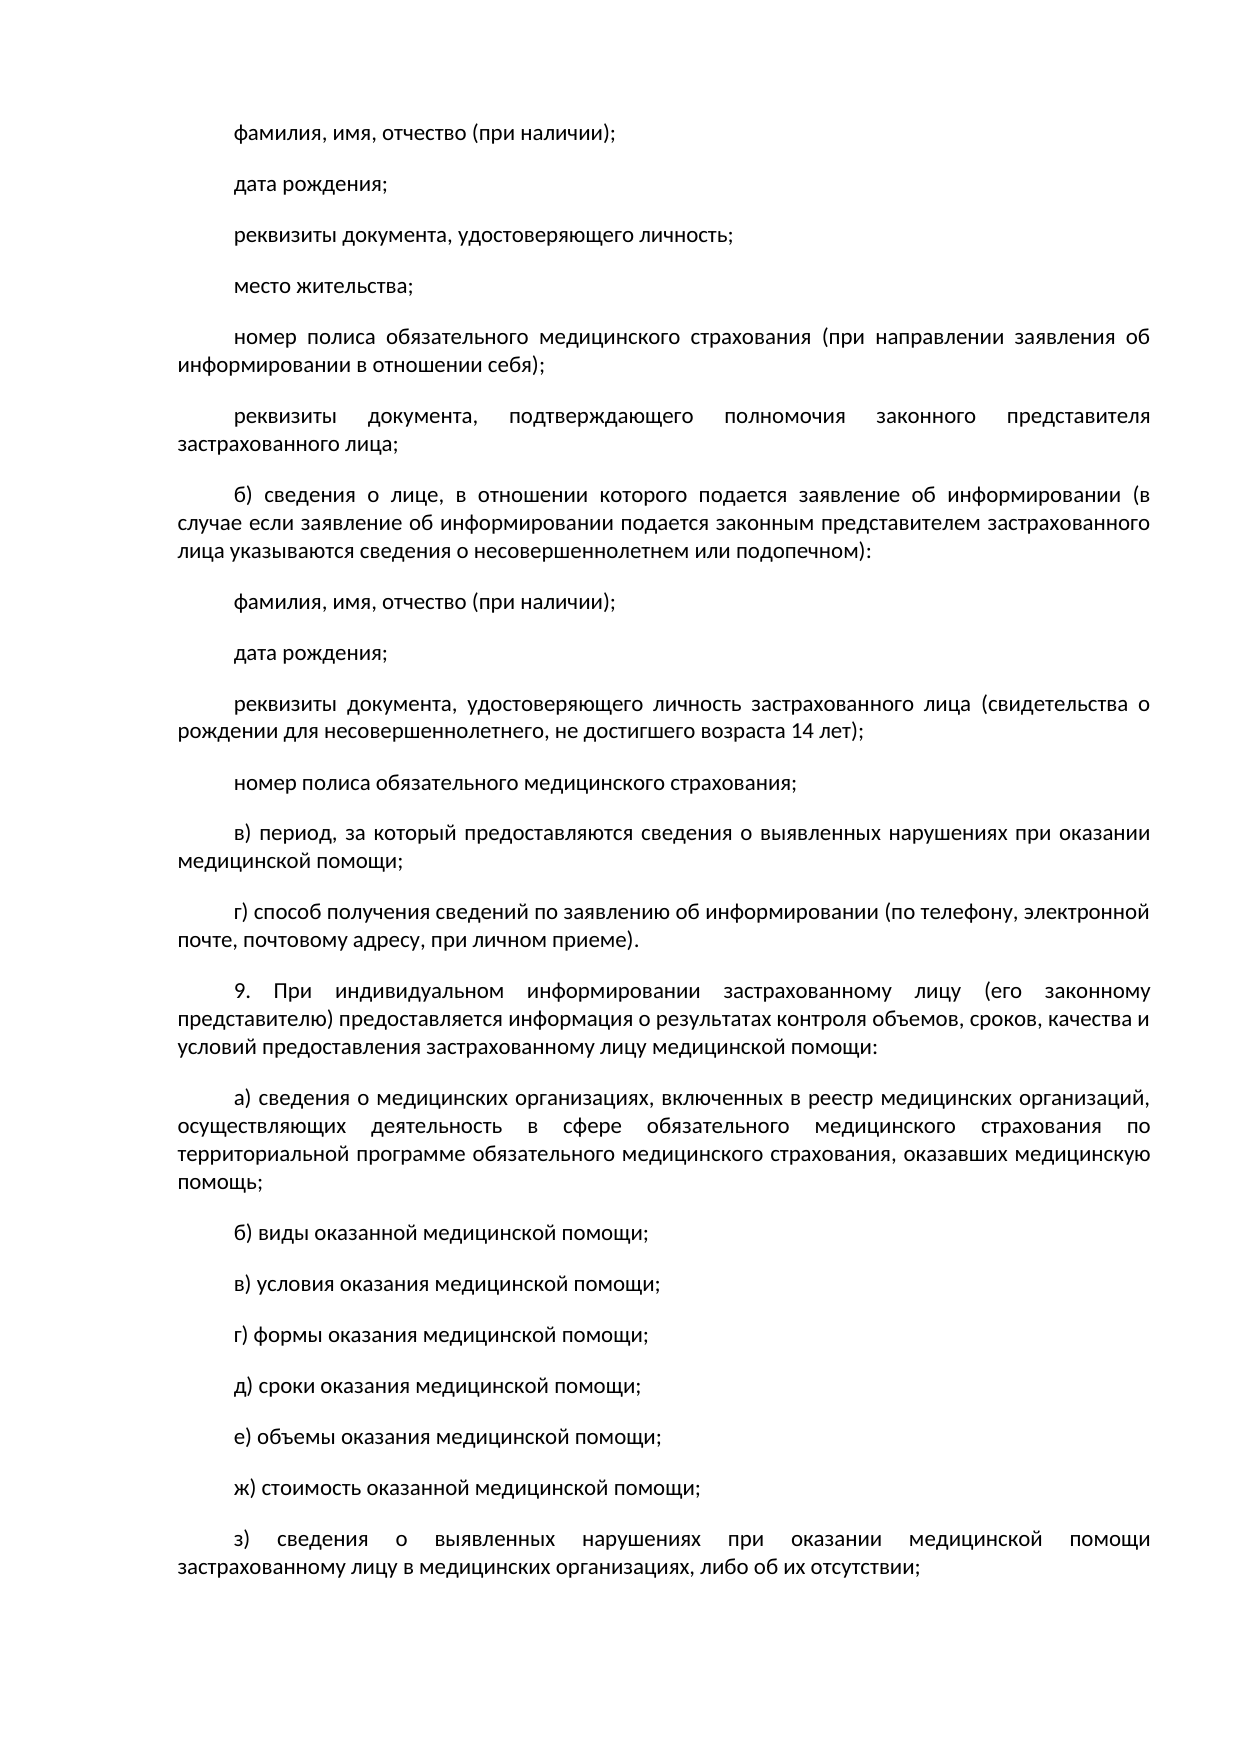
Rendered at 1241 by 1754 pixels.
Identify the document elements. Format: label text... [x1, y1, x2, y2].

text дата рождения; [177, 638, 1152, 666]
text б) сведения о лице, в отношении которого подается заявление об информировании (в случае если заявление об информировании подается законным представителем застрахованного лица указываются сведения о несовершеннолетнем или подопечном): [177, 480, 1152, 564]
text г) способ получения сведений по заявлению об информировании (по телефону, электронной почте, почтовому адресу, при личном приеме). [177, 897, 1152, 953]
text з) сведения о выявленных нарушениях при оказании медицинской помощи застрахованному лицу в медицинских организациях, либо об их отсутствии; [177, 1524, 1152, 1580]
text е) объемы оказания медицинской помощи; [177, 1422, 1152, 1450]
text 9. При индивидуальном информировании застрахованному лицу (его законному представителю) предоставляется информация о результатах контроля объемов, сроков, качества и условий предоставления застрахованному лицу медицинской помощи: [177, 976, 1152, 1061]
text дата рождения; [177, 169, 1152, 197]
text фамилия, имя, отчество (при наличии); [177, 587, 1152, 615]
text реквизиты документа, удостоверяющего личность застрахованного лица (свидетельства о рождении для несовершеннолетнего, не достигшего возраста 14 лет); [177, 689, 1152, 745]
text место жительства; [177, 271, 1152, 299]
text ж) стоимость оказанной медицинской помощи; [177, 1473, 1152, 1501]
text реквизиты документа, подтверждающего полномочия законного представителя застрахованного лица; [177, 401, 1152, 457]
text фамилия, имя, отчество (при наличии); [177, 118, 1152, 146]
text б) виды оказанной медицинской помощи; [177, 1218, 1152, 1246]
text реквизиты документа, удостоверяющего личность; [177, 220, 1152, 248]
text в) период, за который предоставляются сведения о выявленных нарушениях при оказании медицинской помощи; [177, 818, 1152, 874]
text д) сроки оказания медицинской помощи; [177, 1371, 1152, 1399]
text а) сведения о медицинских организациях, включенных в реестр медицинских организаций, осуществляющих деятельность в сфере обязательного медицинского страхования по территориальной программе обязательного медицинского страхования, оказавших медицинскую помощь; [177, 1083, 1152, 1196]
text г) формы оказания медицинской помощи; [177, 1320, 1152, 1348]
text в) условия оказания медицинской помощи; [177, 1269, 1152, 1297]
text номер полиса обязательного медицинского страхования (при направлении заявления об информировании в отношении себя); [177, 322, 1152, 378]
text номер полиса обязательного медицинского страхования; [177, 768, 1152, 796]
